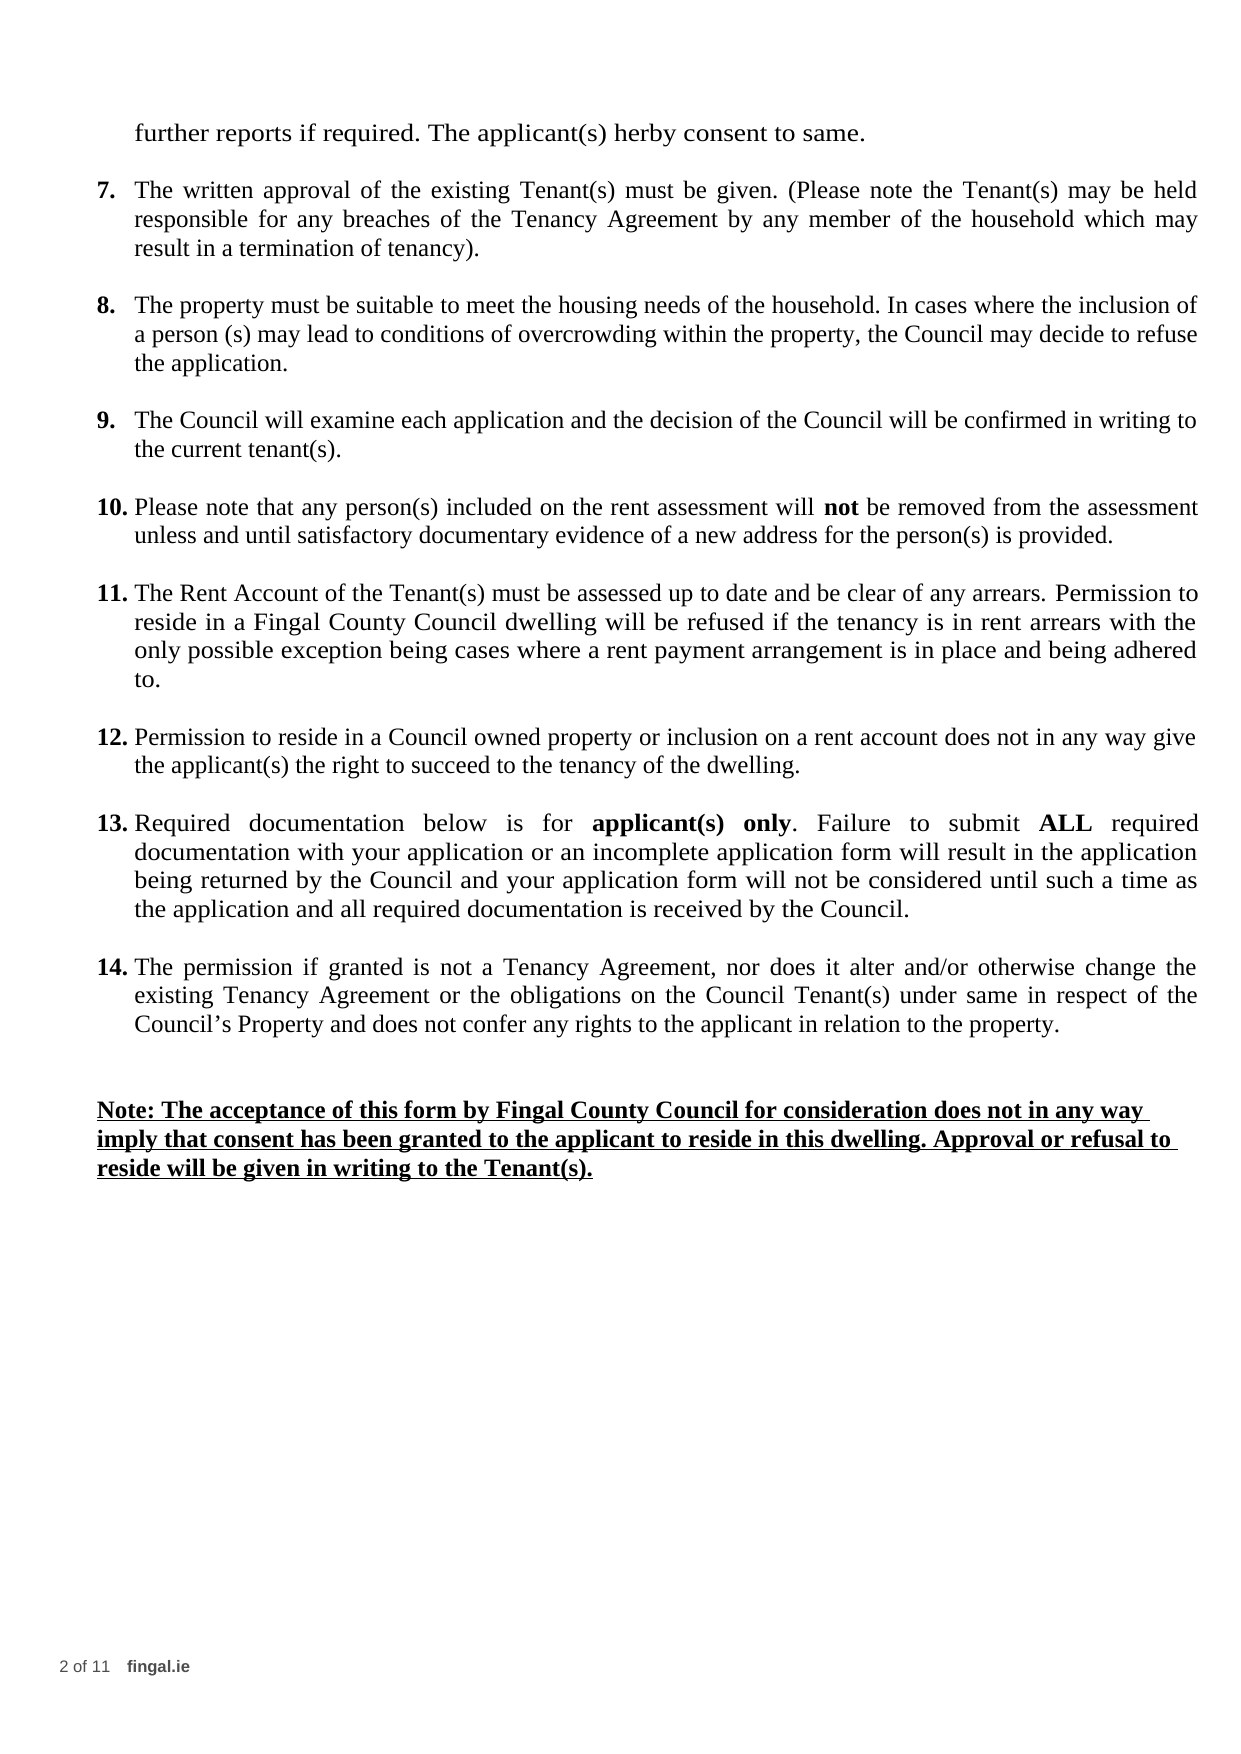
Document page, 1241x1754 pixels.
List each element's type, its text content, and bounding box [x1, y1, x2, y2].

list The property must be suitable to meet the housing needs of the household. In cases where the inclusion of a person (s) may lead to conditions of overcrowding within the property, the Council may decide to refuse the application. [97, 291, 1199, 377]
text Note: The acceptance of this form by Fingal County Council for consideration does not in any way imply that consent has been granted to the applicant to reside in this dwelling. Approval or refusal to reside will be given in writing to the Tenant(s). [97, 1095, 1199, 1182]
list Permission to reside in a Council owned property or inclusion on a rent account does not in any way give the applicant(s) the right to succeed to the tenancy of the dwelling. [97, 722, 1199, 779]
list The Rent Account of the Tenant(s) must be assessed up to date and be clear of any arrears. Permission to reside in a Fingal County Council dwelling will be refused if the tenancy is in rent arrears with the only possible exception being cases where a rent payment arrangement is in place and being adhered to. [97, 578, 1199, 693]
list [97, 118, 1199, 147]
list Required documentation below is for applicant(s) only. Failure to submit ALL required documentation with your application or an incomplete application form will result in the application being returned by the Council and your application form will not be considered until such a time as the application and all required documentation is received by the Council. [97, 808, 1199, 923]
list Please note that any person(s) included on the rent assessment will not be removed from the assessment unless and until satisfactory documentary evidence of a new address for the person(s) is provided. [97, 492, 1199, 549]
list The permission if granted is not a Tenancy Agreement, nor does it alter and/or otherwise change the existing Tenancy Agreement or the obligations on the Council Tenant(s) under same in respect of the Council’s Property and does not confer any rights to the applicant in relation to the property. [97, 952, 1199, 1038]
list The Council will examine each application and the decision of the Council will be confirmed in writing to the current tenant(s). [97, 406, 1199, 463]
list The written approval of the existing Tenant(s) must be given. (Please note the Tenant(s) may be held responsible for any breaches of the Tenancy Agreement by any member of the household which may result in a termination of tenancy). [97, 176, 1199, 262]
